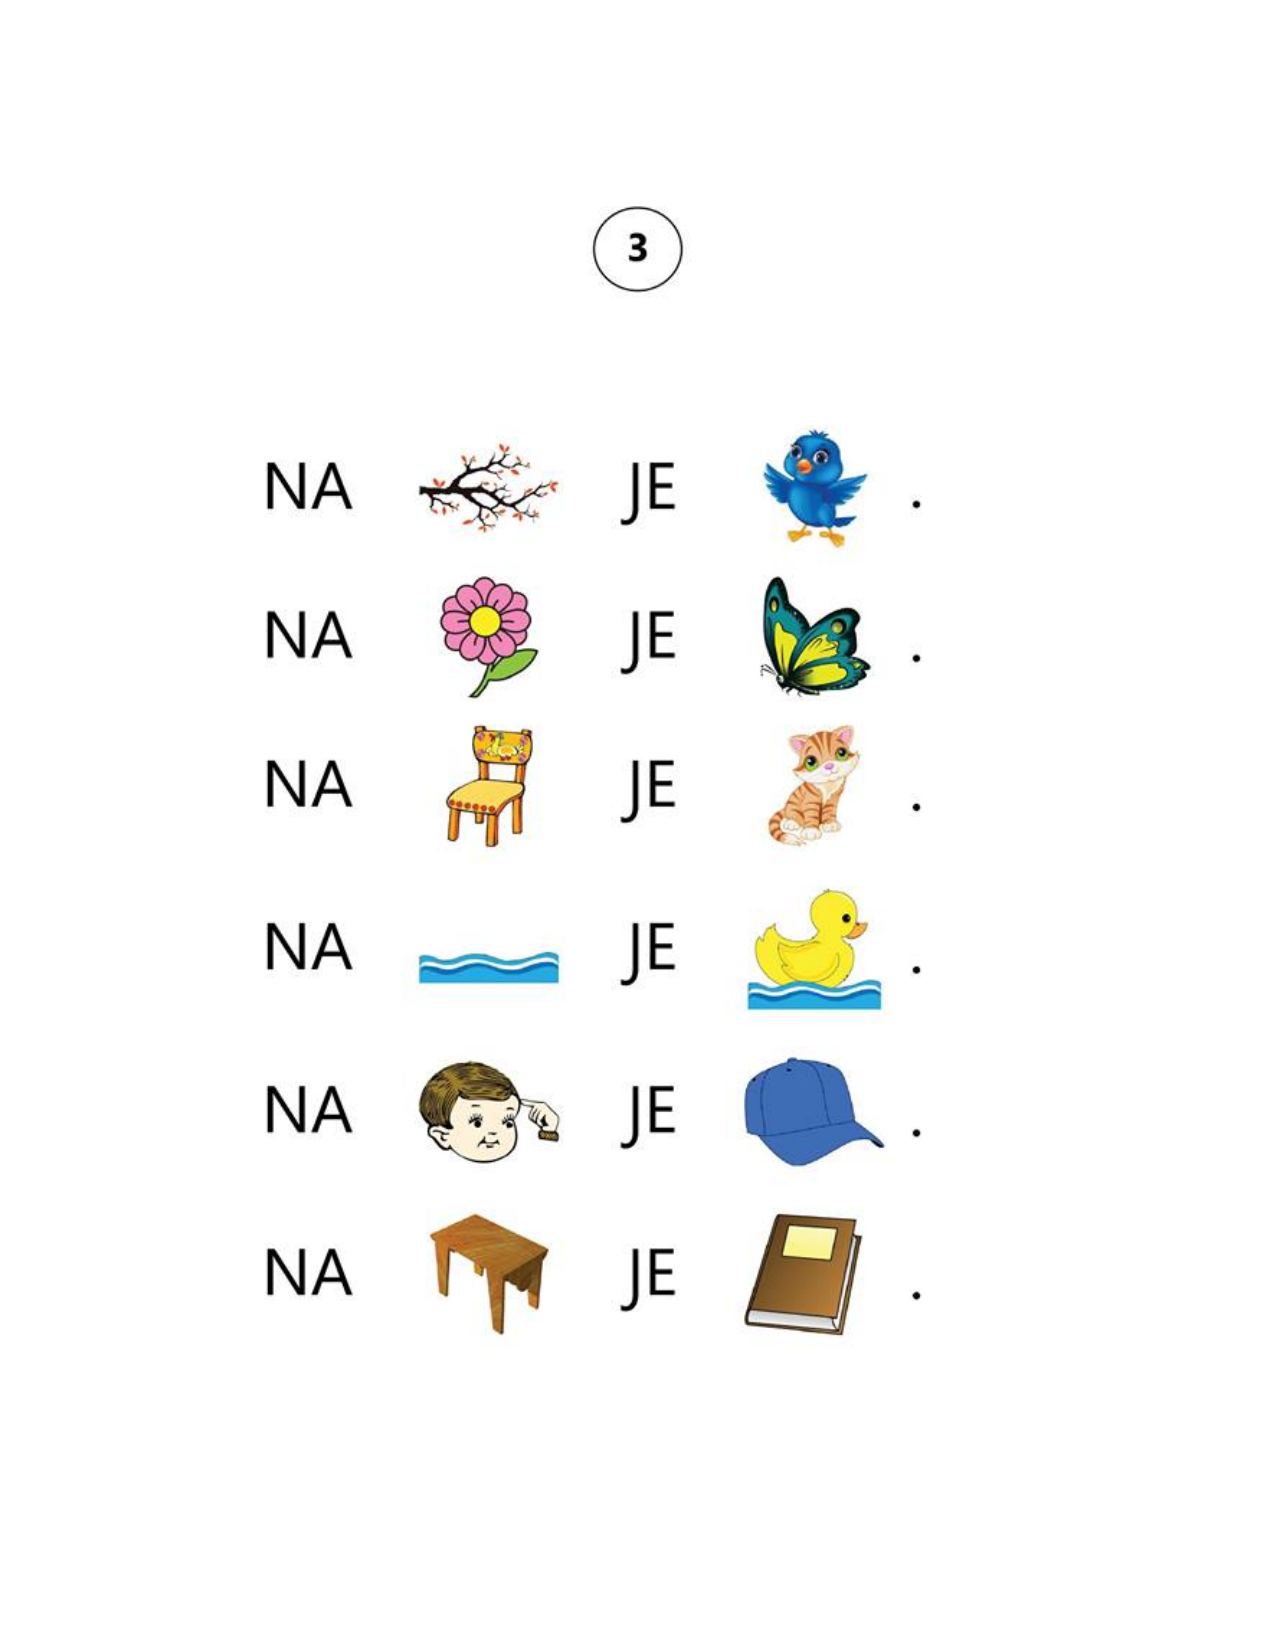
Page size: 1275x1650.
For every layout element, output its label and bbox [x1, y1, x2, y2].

picture [150, 150, 1125, 1501]
